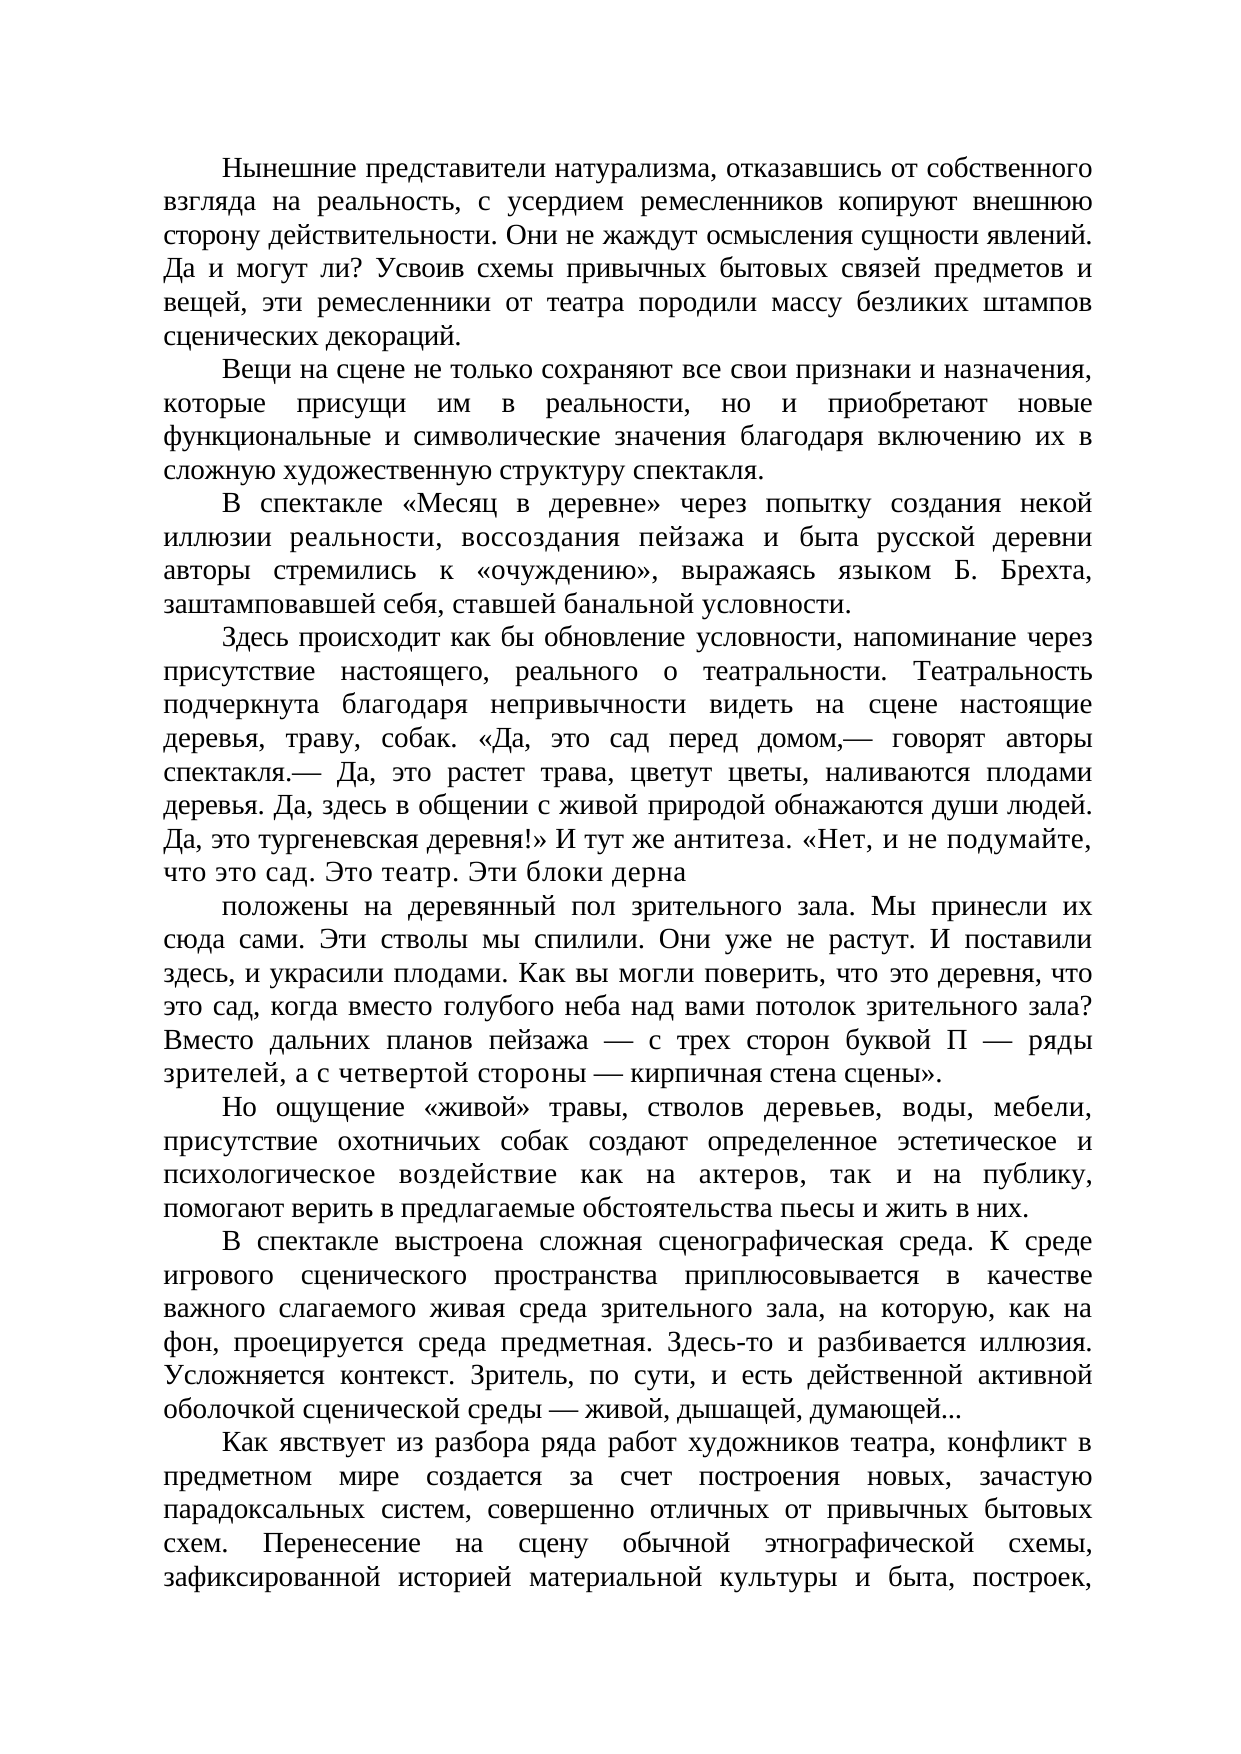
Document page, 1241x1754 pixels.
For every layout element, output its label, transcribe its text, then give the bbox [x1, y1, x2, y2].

text Здесь происходит как бы обновление условности, напоминание через присутствие настоящего, реального о театральности. Театральность подчеркнута благодаря непривычности видеть на сцене настоящие деревья, траву, собак. «Да, это сад перед домом,— говорят авторы спектакля.— Да, это растет трава, цветут цветы, наливаются плодами деревья. Да, здесь в общении с живой природой обнажаются души людей. Да, это тургеневская деревня!» И тут же антитеза. «Нет, и не подумайте, что это сад. Это театр. Эти блоки дерна [163, 619, 1093, 888]
text положены на деревянный пол зрительного зала. Мы принесли их сюда сами. Эти стволы мы спилили. Они уже не растут. И поставили здесь, и украсили плодами. Как вы могли поверить, что это деревня, что это сад, когда вместо голубого неба над вами потолок зрительного зала? Вместо дальних планов пейзажа — с трех сторон буквой П — ряды зрителей, а с четвертой стороны — кирпичная стена сцены». [163, 888, 1093, 1089]
text Но ощущение «живой» травы, стволов деревьев, воды, мебели, присутствие охотничьих собак создают определенное эстетическое и психологическое воздействие как на актеров, так и на публику, помогают верить в предлагаемые обстоятельства пьесы и жить в них. [163, 1089, 1093, 1223]
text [163, 1424, 1093, 1592]
text В спектакле «Месяц в деревне» через попытку создания некой иллюзии реальности, воссоздания пейзажа и быта русской деревни авторы стремились к «очуждению», выражаясь языком Б. Брехта, заштамповавшей себя, ставшей банальной условности. [163, 485, 1093, 619]
text В спектакле выстроена сложная сценографическая среда. К среде игрового сценического пространства приплюсовывается в качестве важного слагаемого живая среда зрительного зала, на которую, как на фон, проецируется среда предметная. Здесь-то и разбивается иллюзия. Усложняется контекст. Зритель, по сути, и есть действенной активной оболочкой сценической среды — живой, дышащей, думающей... [163, 1223, 1093, 1424]
text Вещи на сцене не только сохраняют все свои признаки и назначения, которые присущи им в реальности, но и приобретают новые функциональные и символические значения благодаря включению их в сложную художественную структуру спектакля. [163, 351, 1093, 485]
text Нынешние представители натурализма, отказавшись от собственного взгляда на реальность, с усердием ремесленников копируют внешнюю сторону действительности. Они не жаждут осмысления сущности явлений. Да и могут ли? Усвоив схемы привычных бытовых связей предметов и вещей, эти ремесленники от театра породили массу безликих штампов сценических декораций. [163, 150, 1093, 351]
